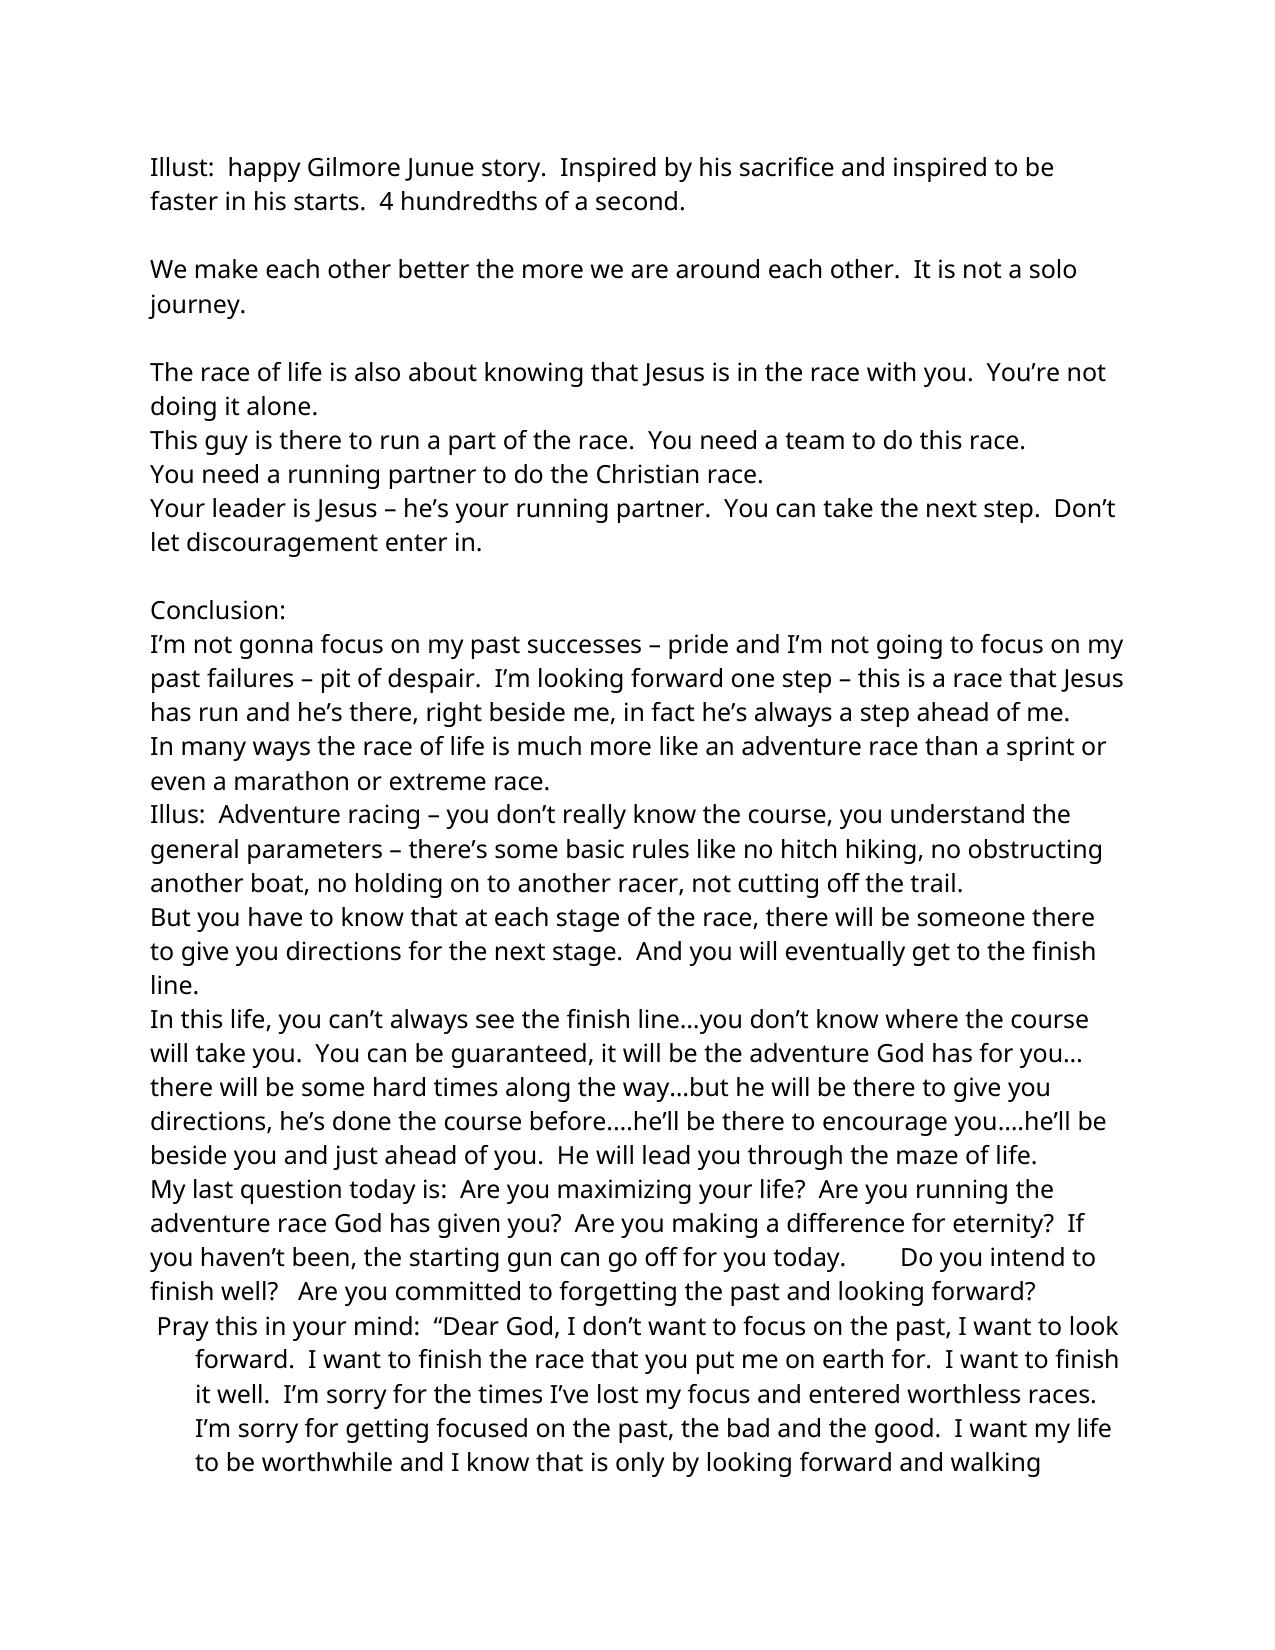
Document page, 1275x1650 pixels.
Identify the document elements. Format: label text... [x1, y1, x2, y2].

text I’m not gonna focus on my past successes – pride and I’m not going to focus on my past failures – pit of despair. I’m looking forward one step – this is a race that Jesus has run and he’s there, right beside me, in fact he’s always a step ahead of me. [150, 627, 1125, 729]
text My last question today is: Are you maximizing your life? Are you running the adventure race God has given you? Are you making a difference for eternity? If you haven’t been, the starting gun can go off for you today. Do you intend to finish well? Are you committed to forgetting the past and looking forward? [150, 1172, 1125, 1308]
text Conclusion: [150, 593, 1125, 627]
text The race of life is also about knowing that Jesus is in the race with you. You’re not doing it alone. [150, 354, 1125, 422]
text Illust: happy Gilmore Junue story. Inspired by his sacrifice and inspired to be faster in his starts. 4 hundredths of a second. [150, 150, 1125, 218]
text In many ways the race of life is much more like an adventure race than a sprint or even a marathon or extreme race. [150, 729, 1125, 797]
text But you have to know that at each stage of the race, there will be someone there to give you directions for the next stage. And you will eventually get to the finish line. [150, 899, 1125, 1002]
text Illus: Adventure racing – you don’t really know the course, you understand the general parameters – there’s some basic rules like no hitch hiking, no obstructing another boat, no holding on to another racer, not cutting off the trail. [150, 797, 1125, 899]
text Your leader is Jesus – he’s your running partner. You can take the next step. Don’t let discouragement enter in. [150, 491, 1125, 559]
text We make each other better the more we are around each other. It is not a solo journey. [150, 252, 1125, 320]
text You need a running partner to do the Christian race. [150, 457, 1125, 491]
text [150, 1308, 1125, 1478]
text This guy is there to run a part of the race. You need a team to do this race. [150, 422, 1125, 457]
text In this life, you can’t always see the finish line…you don’t know where the course will take you. You can be guaranteed, it will be the adventure God has for you…there will be some hard times along the way…but he will be there to give you directions, he’s done the course before.…he’ll be there to encourage you….he’ll be beside you and just ahead of you. He will lead you through the maze of life. [150, 1002, 1125, 1172]
